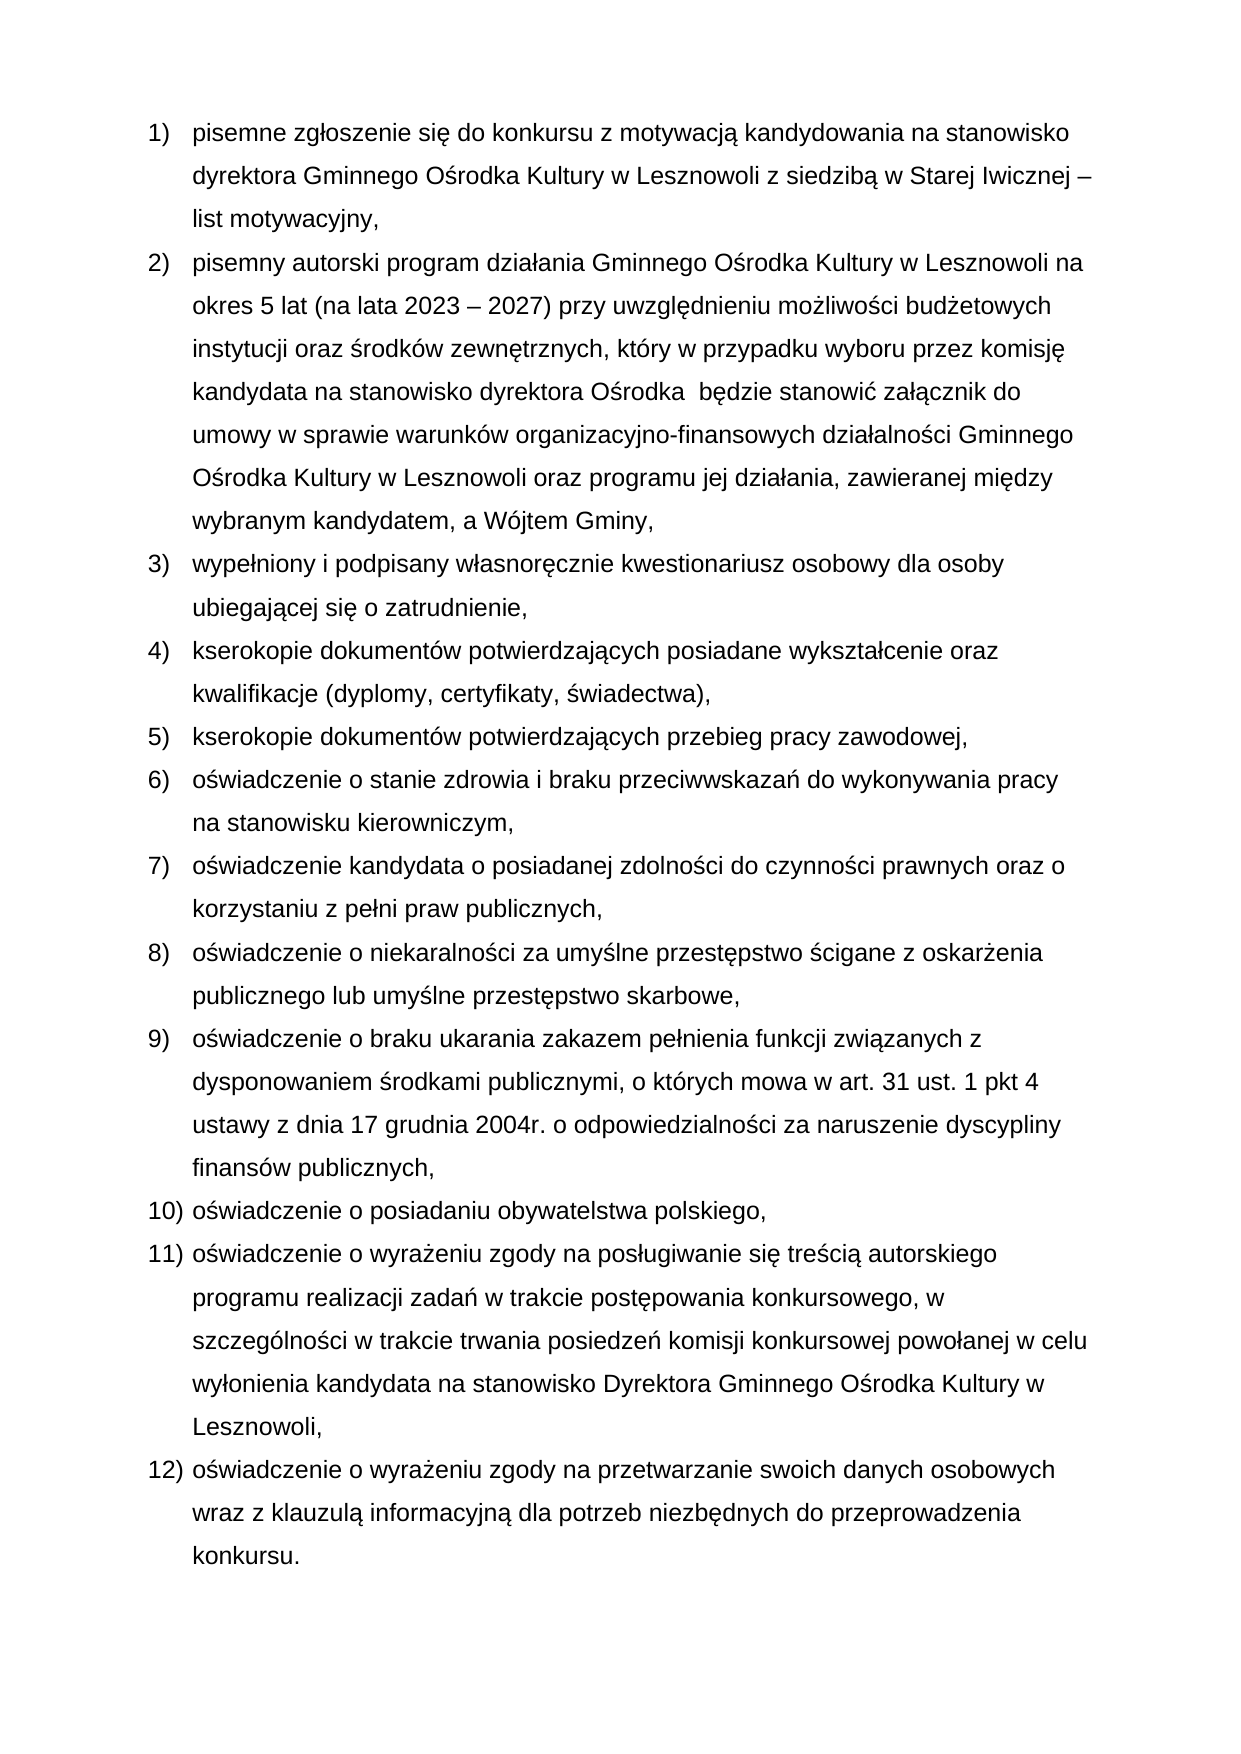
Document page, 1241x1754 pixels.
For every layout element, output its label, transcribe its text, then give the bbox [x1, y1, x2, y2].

list pisemne zgłoszenie się do konkursu z motywacją kandydowania na stanowisko dyrektora Gminnego Ośrodka Kultury w Lesznowoli z siedzibą w Starej Iwicznej – list motywacyjny, [148, 118, 1093, 233]
list wypełniony i podpisany własnoręcznie kwestionariusz osobowy dla osoby ubiegającej się o zatrudnienie, [148, 549, 1093, 621]
list kserokopie dokumentów potwierdzających posiadane wykształcenie oraz kwalifikacje (dyplomy, certyfikaty, świadectwa), [148, 636, 1093, 707]
list oświadczenie o wyrażeniu zgody na posługiwanie się treścią autorskiego programu realizacji zadań w trakcie postępowania konkursowego, w szczególności w trakcie trwania posiedzeń komisji konkursowej powołanej w celu wyłonienia kandydata na stanowisko Dyrektora Gminnego Ośrodka Kultury w Lesznowoli, [148, 1239, 1093, 1441]
list kserokopie dokumentów potwierdzających przebieg pracy zawodowej, [148, 722, 1093, 751]
list oświadczenie o wyrażeniu zgody na przetwarzanie swoich danych osobowych wraz z klauzulą informacyjną dla potrzeb niezbędnych do przeprowadzenia konkursu. [148, 1455, 1093, 1570]
list oświadczenie o niekaralności za umyślne przestępstwo ścigane z oskarżenia publicznego lub umyślne przestępstwo skarbowe, [148, 937, 1093, 1009]
list oświadczenie o braku ukarania zakazem pełnienia funkcji związanych z dysponowaniem środkami publicznymi, o których mowa w art. 31 ust. 1 pkt 4 ustawy z dnia 17 grudnia 2004r. o odpowiedzialności za naruszenie dyscypliny finansów publicznych, [148, 1024, 1093, 1182]
list pisemny autorski program działania Gminnego Ośrodka Kultury w Lesznowoli na okres 5 lat (na lata 2023 – 2027) przy uwzględnieniu możliwości budżetowych instytucji oraz środków zewnętrznych, który w przypadku wyboru przez komisję kandydata na stanowisko dyrektora Ośrodka będzie stanowić załącznik do umowy w sprawie warunków organizacyjno-finansowych działalności Gminnego Ośrodka Kultury w Lesznowoli oraz programu jej działania, zawieranej między wybranym kandydatem, a Wójtem Gminy, [148, 247, 1093, 535]
list oświadczenie o posiadaniu obywatelstwa polskiego, [148, 1196, 1093, 1225]
list oświadczenie o stanie zdrowia i braku przeciwwskazań do wykonywania pracy na stanowisku kierowniczym, [148, 765, 1093, 837]
list oświadczenie kandydata o posiadanej zdolności do czynności prawnych oraz o korzystaniu z pełni praw publicznych, [148, 851, 1093, 923]
